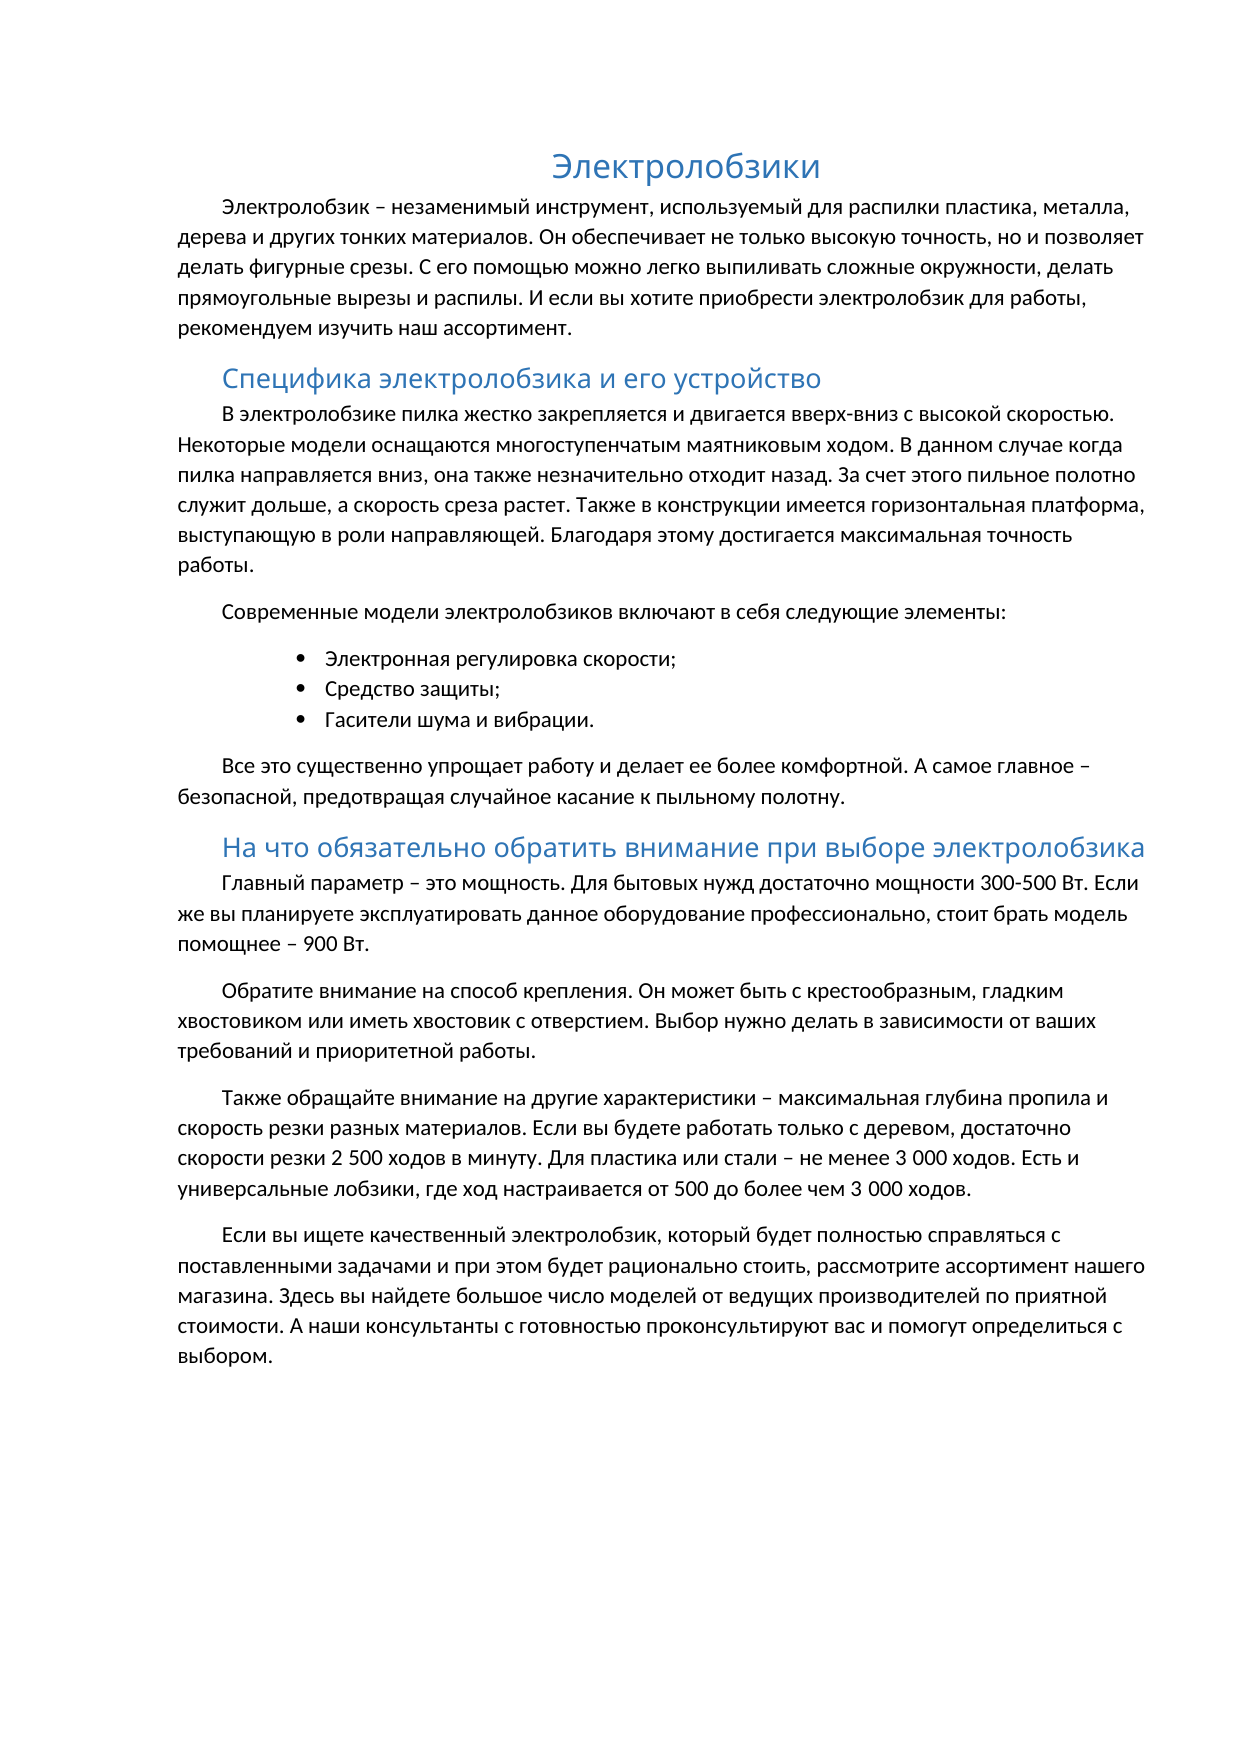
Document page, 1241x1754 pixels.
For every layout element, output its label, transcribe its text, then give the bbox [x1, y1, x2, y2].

list Электронная регулировка скорости; [252, 644, 1152, 672]
subtitle Электролобзики [177, 143, 1152, 188]
text В электролобзике пилка жестко закрепляется и двигается вверх-вниз с высокой скоростью. Некоторые модели оснащаются многоступенчатым маятниковым ходом. В данном случае когда пилка направляется вниз, она также незначительно отходит назад. За счет этого пильное полотно служит дольше, а скорость среза растет. Также в конструкции имеется горизонтальная платформа, выступающую в роли направляющей. Благодаря этому достигается максимальная точность работы. [177, 399, 1152, 579]
text Главный параметр – это мощность. Для бытовых нужд достаточно мощности 300-500 Вт. Если же вы планируете эксплуатировать данное оборудование профессионально, стоит брать модель помощнее – 900 Вт. [177, 868, 1152, 957]
text Если вы ищете качественный электролобзик, который будет полностью справляться с поставленными задачами и при этом будет рационально стоить, рассмотрите ассортимент нашего магазина. Здесь вы найдете большое число моделей от ведущих производителей по приятной стоимости. А наши консультанты с готовностью проконсультируют вас и помогут определиться с выбором. [177, 1221, 1152, 1369]
list Гасители шума и вибрации. [252, 705, 1152, 733]
text Все это существенно упрощает работу и делает ее более комфортной. А самое главное – безопасной, предотвращая случайное касание к пыльному полотну. [177, 752, 1152, 810]
text Обратите внимание на способ крепления. Он может быть с крестообразным, гладким хвостовиком или иметь хвостовик с отверстием. Выбор нужно делать в зависимости от ваших требований и приоритетной работы. [177, 976, 1152, 1064]
subtitle На что обязательно обратить внимание при выборе электролобзика [177, 829, 1152, 866]
text Электролобзик – незаменимый инструмент, используемый для распилки пластика, металла, дерева и других тонких материалов. Он обеспечивает не только высокую точность, но и позволяет делать фигурные срезы. С его помощью можно легко выпиливать сложные окружности, делать прямоугольные вырезы и распилы. И если вы хотите приобрести электролобзик для работы, рекомендуем изучить наш ассортимент. [177, 192, 1152, 341]
text Современные модели электролобзиков включают в себя следующие элементы: [177, 597, 1152, 626]
list Средство защиты; [252, 674, 1152, 703]
subtitle Специфика электролобзика и его устройство [177, 360, 1152, 397]
text Также обращайте внимание на другие характеристики – максимальная глубина пропила и скорость резки разных материалов. Если вы будете работать только с деревом, достаточно скорости резки 2 500 ходов в минуту. Для пластика или стали – не менее 3 000 ходов. Есть и универсальные лобзики, где ход настраивается от 500 до более чем 3 000 ходов. [177, 1083, 1152, 1202]
